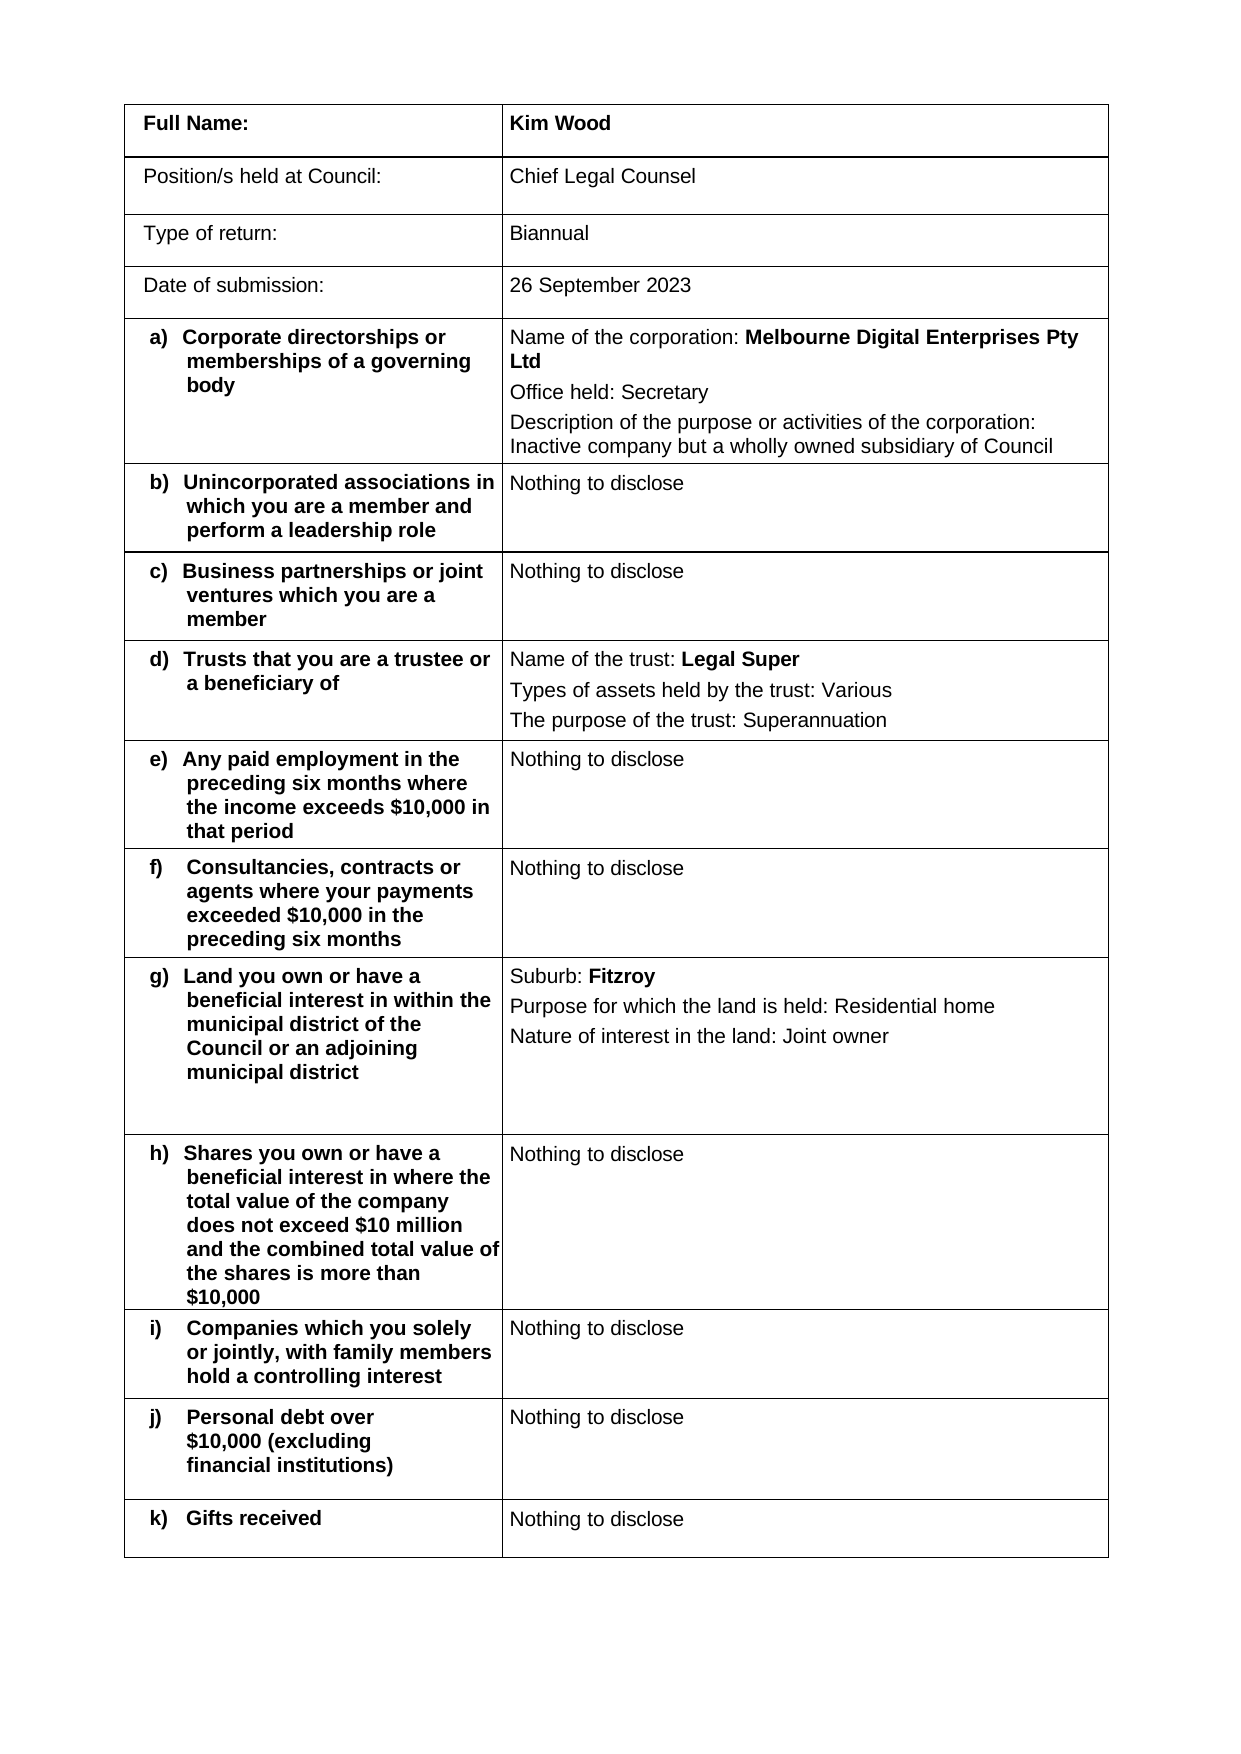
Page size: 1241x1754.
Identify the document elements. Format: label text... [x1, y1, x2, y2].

table_cell b) Unincorporated associations in which you are a member and perform a leadership role [125, 464, 502, 551]
table_cell Nothing to disclose [503, 741, 1108, 848]
table_cell i) Companies which you solely or jointly, with family members hold a controlling interest [125, 1310, 502, 1398]
table_cell a) Corporate directorships or memberships of a governing body [125, 319, 502, 463]
table_cell c) Business partnerships or joint ventures which you are a member [125, 553, 502, 640]
table_cell f) Consultancies, contracts or agents where your payments exceeded $10,000 in the preceding six months [125, 849, 502, 957]
table_cell Suburb: Fitzroy Purpose for which the land is held: Residential home Nature of interest in the land: Joint owner [503, 958, 1108, 1134]
table_cell e) Any paid employment in the preceding six months where the income exceeds $10,000 in that period [125, 741, 502, 848]
table_cell Name of the trust: Legal Super Types of assets held by the trust: Various The purpose of the trust: Superannuation [503, 641, 1108, 740]
table_cell Nothing to disclose [503, 1399, 1108, 1499]
table_cell j) Personal debt over $10,000 (excluding financial institutions) [125, 1399, 502, 1499]
table_cell Nothing to disclose [503, 1135, 1108, 1309]
table_cell h) Shares you own or have a beneficial interest in where the total value of the company does not exceed $10 million and the combined total value of the shares is more than $10,000 [125, 1135, 502, 1309]
table_cell 26 September 2023 [503, 267, 1108, 318]
table_cell Chief Legal Counsel [503, 158, 1108, 214]
table_cell Nothing to disclose [503, 553, 1108, 640]
table_cell k) Gifts received [125, 1500, 502, 1557]
table_cell Nothing to disclose [503, 1500, 1108, 1557]
table_cell Position/s held at Council: [125, 158, 502, 214]
table_header Kim Wood [503, 105, 1108, 156]
table_cell Nothing to disclose [503, 464, 1108, 551]
table_cell d) Trusts that you are a trustee or a beneficiary of [125, 641, 502, 740]
table_cell Nothing to disclose [503, 849, 1108, 957]
table_cell Biannual [503, 215, 1108, 266]
table_cell Date of submission: [125, 267, 502, 318]
table_cell g) Land you own or have a beneficial interest in within the municipal district of the Council or an adjoining municipal district [125, 958, 502, 1134]
table_cell Type of return: [125, 215, 502, 266]
table_cell Name of the corporation: Melbourne Digital Enterprises Pty Ltd Office held: Secretary Description of the purpose or activities of the corporation: Inactive company but a wholly owned subsidiary of Council [503, 319, 1108, 463]
table_header Full Name: [125, 105, 502, 156]
table_cell Nothing to disclose [503, 1310, 1108, 1398]
